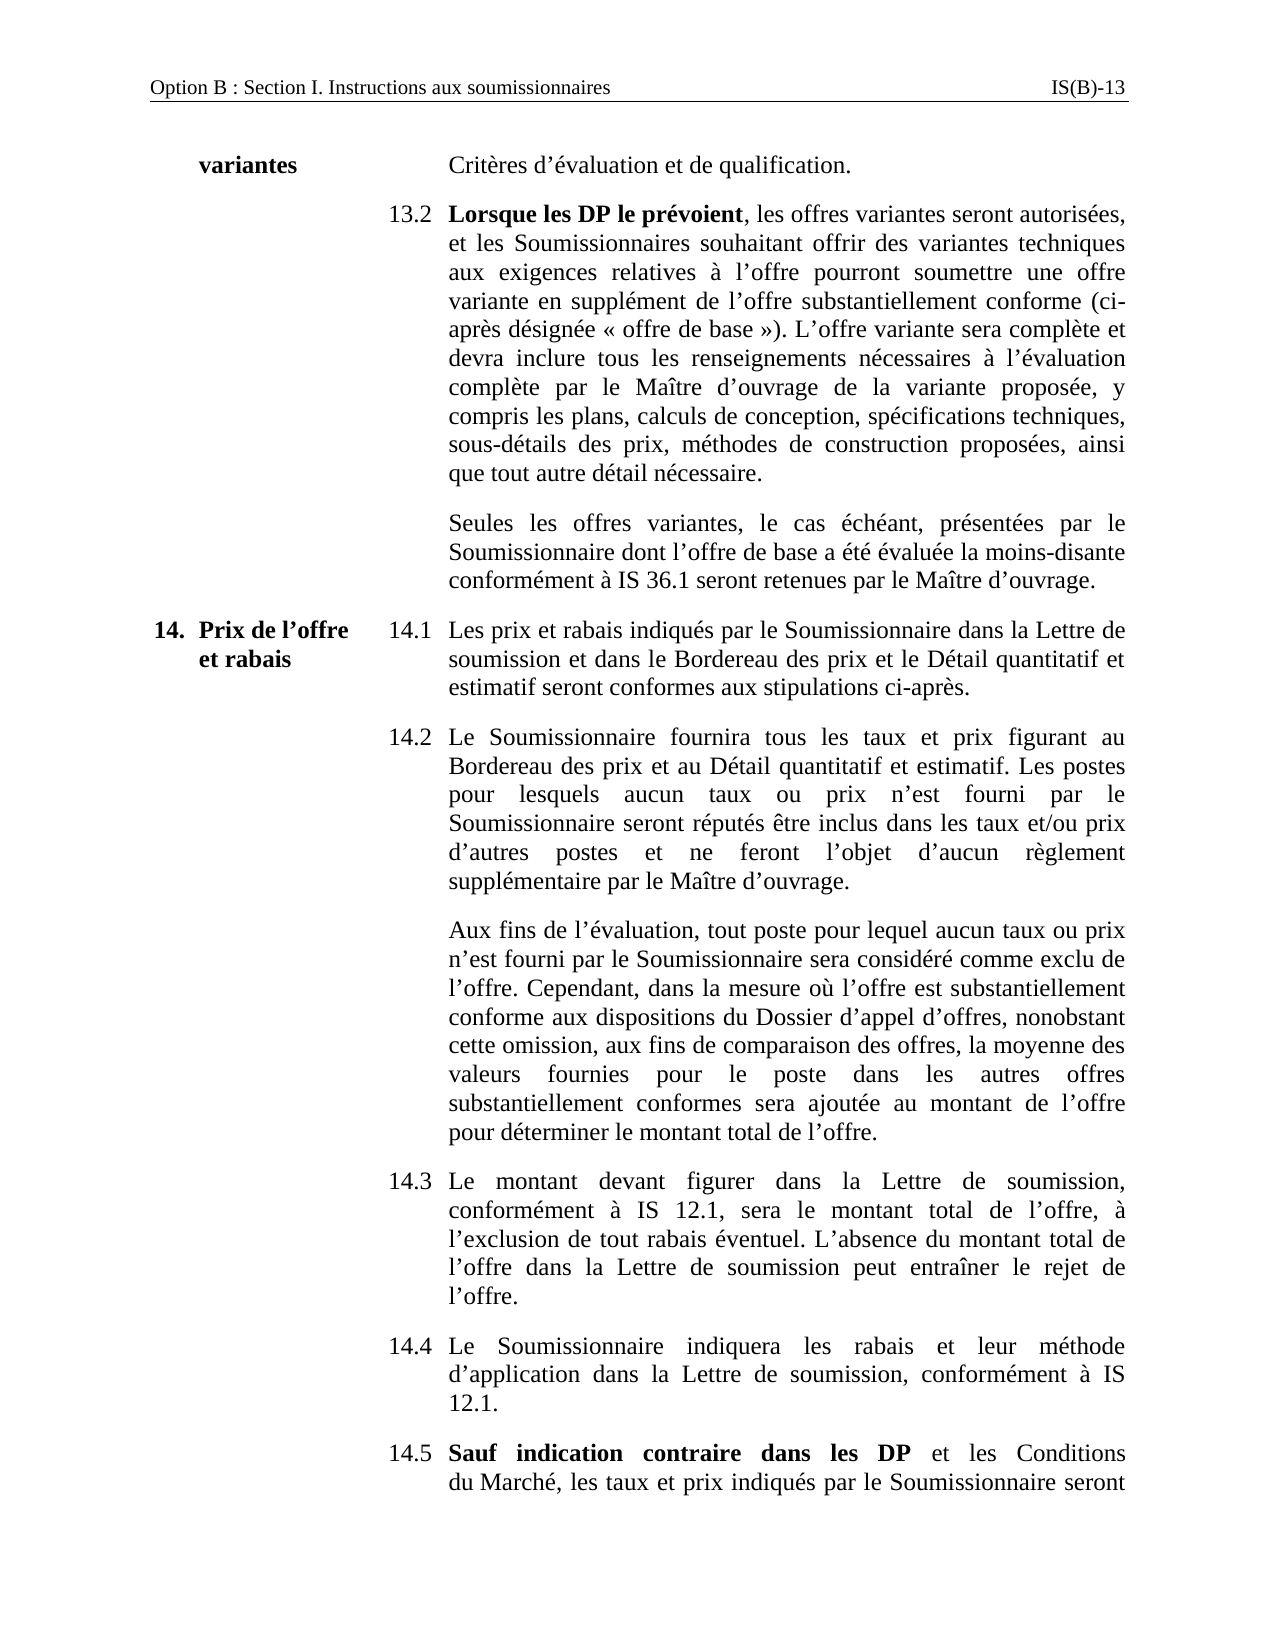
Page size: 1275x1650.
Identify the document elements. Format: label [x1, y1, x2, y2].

table_cell [143, 615, 377, 1495]
table_cell [377, 615, 1137, 1495]
table_cell [143, 150, 377, 615]
table_cell [377, 150, 1137, 615]
